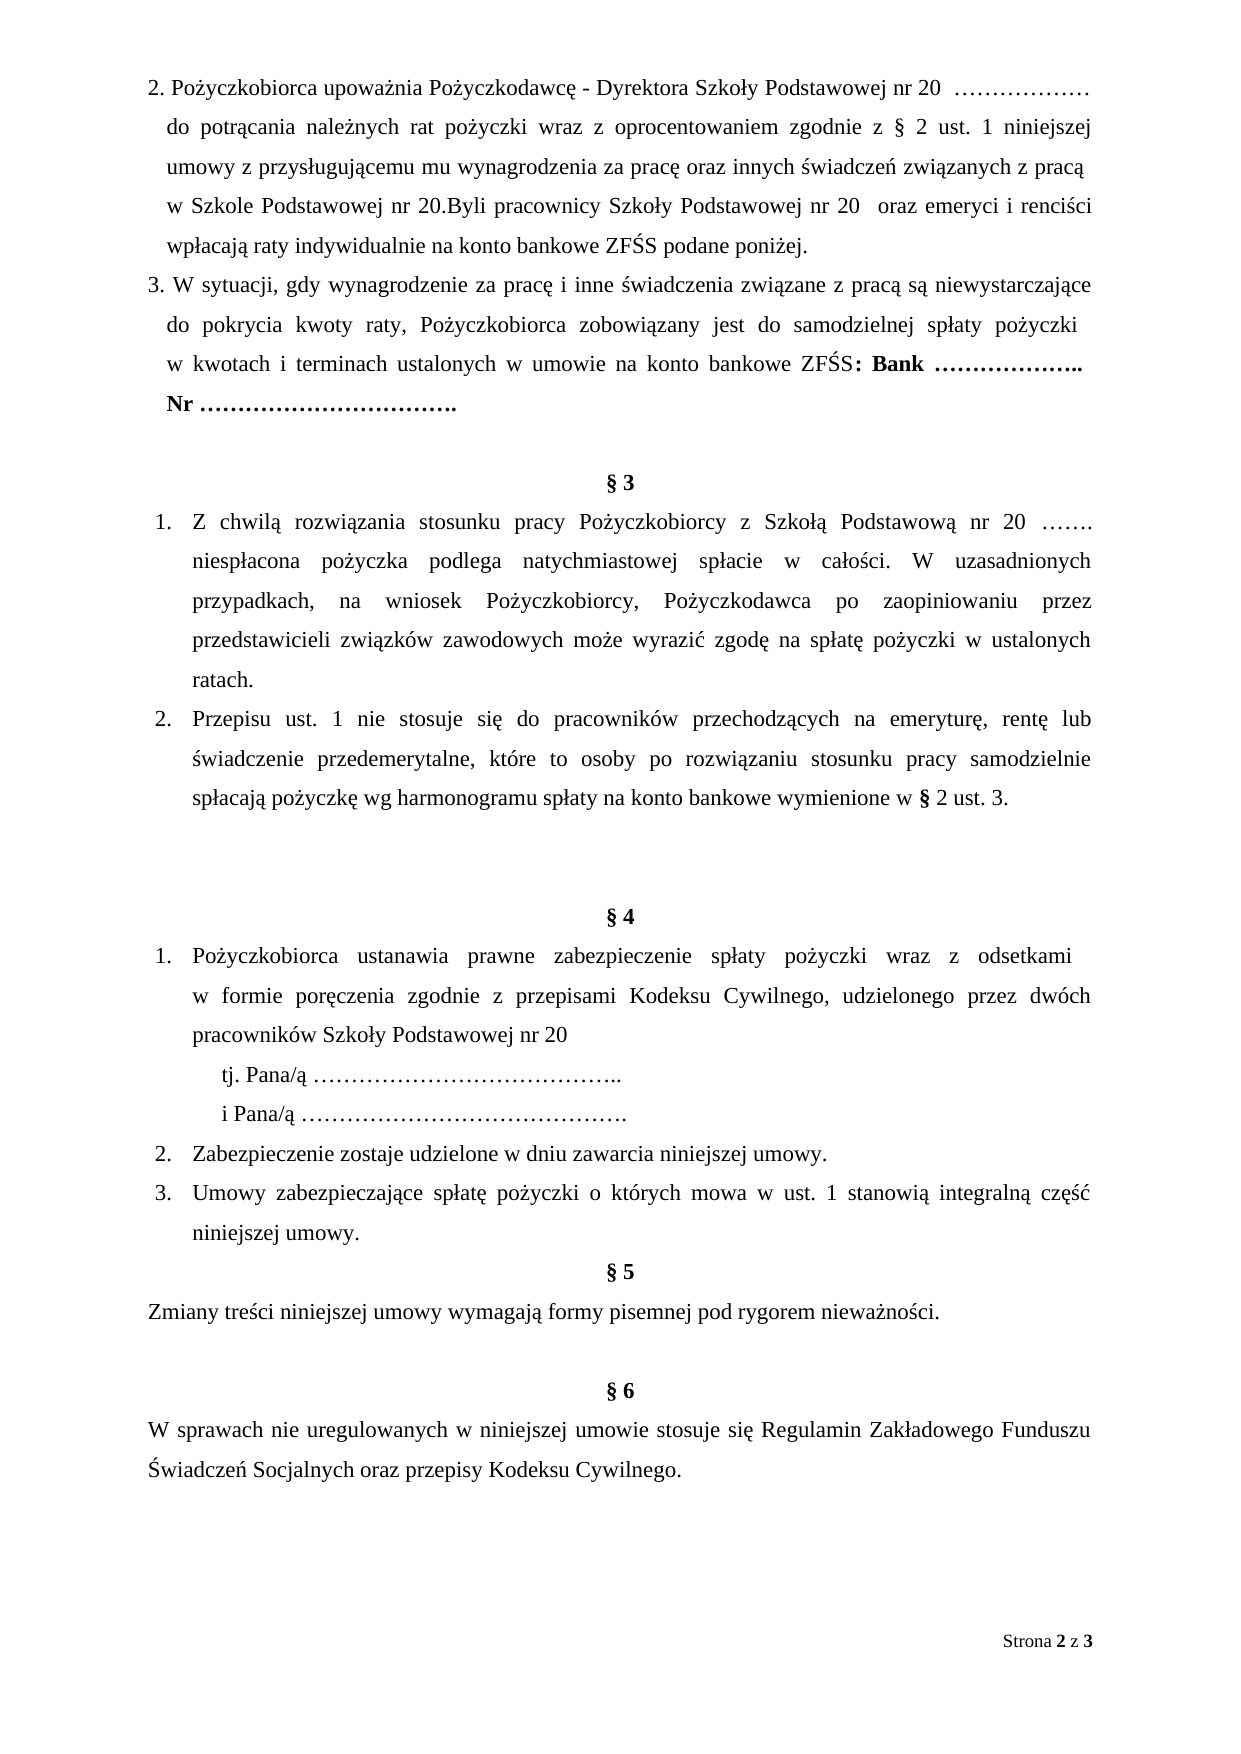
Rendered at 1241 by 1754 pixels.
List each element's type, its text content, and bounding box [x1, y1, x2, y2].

text W sprawach nie uregulowanych w niniejszej umowie stosuje się Regulamin Zakładowego Funduszu Świadczeń Socjalnych oraz przepisy Kodeksu Cywilnego. [148, 1416, 1093, 1482]
list Umowy zabezpieczające spłatę pożyczki o których mowa w ust. 1 stanowią integralną część niniejszej umowy. [154, 1179, 1093, 1245]
text Zmiany treści niniejszej umowy wymagają formy pisemnej pod rygorem nieważności. [148, 1298, 1093, 1324]
text § 3 [148, 469, 1093, 495]
text 3. W sytuacji, gdy wynagrodzenie za pracę i inne świadczenia związane z pracą są niewystarczające do pokrycia kwoty raty, Pożyczkobiorca zobowiązany jest do samodzielnej spłaty pożyczki w kwotach i terminach ustalonych w umowie na konto bankowe ZFŚS: Bank ……………….. Nr ……………………………. [148, 271, 1093, 416]
list Pożyczkobiorca ustanawia prawne zabezpieczenie spłaty pożyczki wraz z odsetkami w formie poręczenia zgodnie z przepisami Kodeksu Cywilnego, udzielonego przez dwóch pracowników Szkoły Podstawowej nr 20 [154, 942, 1093, 1048]
text § 6 [148, 1377, 1093, 1403]
text tj. Pana/ą ………………………………….. [192, 1061, 1093, 1087]
text § 5 [148, 1258, 1093, 1284]
list Przepisu ust. 1 nie stosuje się do pracowników przechodzących na emeryturę, rentę lub świadczenie przedemerytalne, które to osoby po rozwiązaniu stosunku pracy samodzielnie spłacają pożyczkę wg harmonogramu spłaty na konto bankowe wymienione w § 2 ust. 3. [154, 706, 1093, 811]
list Z chwilą rozwiązania stosunku pracy Pożyczkobiorcy z Szkołą Podstawową nr 20 ……. niespłacona pożyczka podlega natychmiastowej spłacie w całości. W uzasadnionych przypadkach, na wniosek Pożyczkobiorcy, Pożyczkodawca po zaopiniowaniu przez przedstawicieli związków zawodowych może wyrazić zgodę na spłatę pożyczki w ustalonych ratach. [154, 508, 1093, 692]
text § 4 [148, 903, 1093, 929]
text 2. Pożyczkobiorca upoważnia Pożyczkodawcę - Dyrektora Szkoły Podstawowej nr 20 ………………do potrącania należnych rat pożyczki wraz z oprocentowaniem zgodnie z § 2 ust. 1 niniejszej umowy z przysługującemu mu wynagrodzenia za pracę oraz innych świadczeń związanych z pracą w Szkole Podstawowej nr 20.Byli pracownicy Szkoły Podstawowej nr 20 oraz emeryci i renciści wpłacają raty indywidualnie na konto bankowe ZFŚS podane poniżej. [148, 74, 1093, 258]
text i Pana/ą ……………………………………. [192, 1100, 1093, 1127]
list Zabezpieczenie zostaje udzielone w dniu zawarcia niniejszej umowy. [154, 1140, 1093, 1166]
